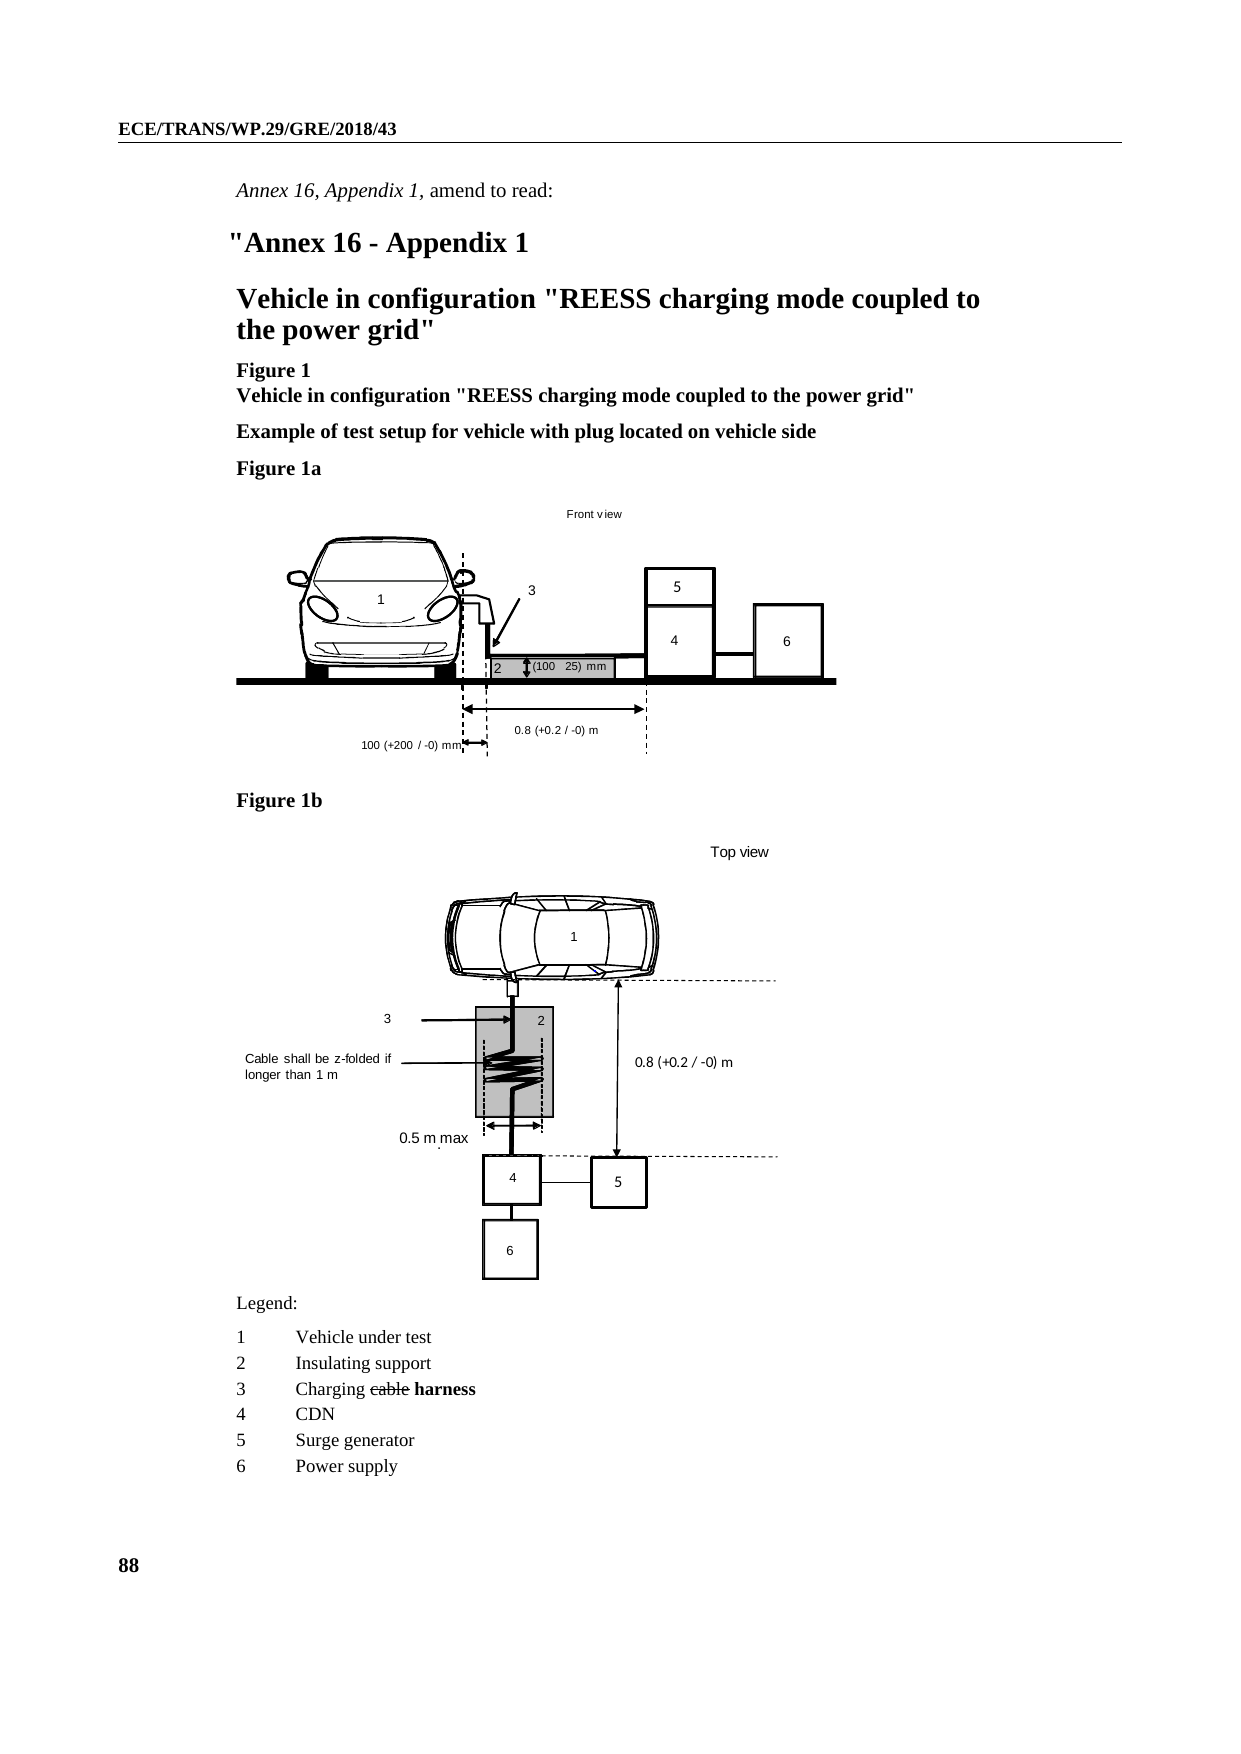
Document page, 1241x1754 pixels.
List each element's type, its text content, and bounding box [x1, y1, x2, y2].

text Figure 1a [236, 456, 1004, 480]
text Vehicle in configuration "REESS charging mode coupled to the power grid" [118, 283, 1004, 346]
text Figure 1b [236, 788, 1004, 812]
text Annex 16, Appendix 1, amend to read: [236, 177, 1004, 202]
text "Annex 16 - Appendix 1 [118, 227, 1004, 258]
text 6 Power supply [236, 1455, 1122, 1476]
text 1 Vehicle under test [236, 1326, 1122, 1348]
text Legend: [236, 1292, 1122, 1313]
text Example of test setup for vehicle with plug located on vehicle side [236, 419, 1004, 443]
text 5 Surge generator [236, 1429, 1122, 1451]
text 2 Insulating support [236, 1352, 1122, 1373]
text 4 CDN [236, 1403, 1122, 1425]
text 3 Charging cable harness [236, 1377, 1122, 1399]
text Figure 1 Vehicle in configuration "REESS charging mode coupled to the power grid" [236, 358, 1004, 407]
